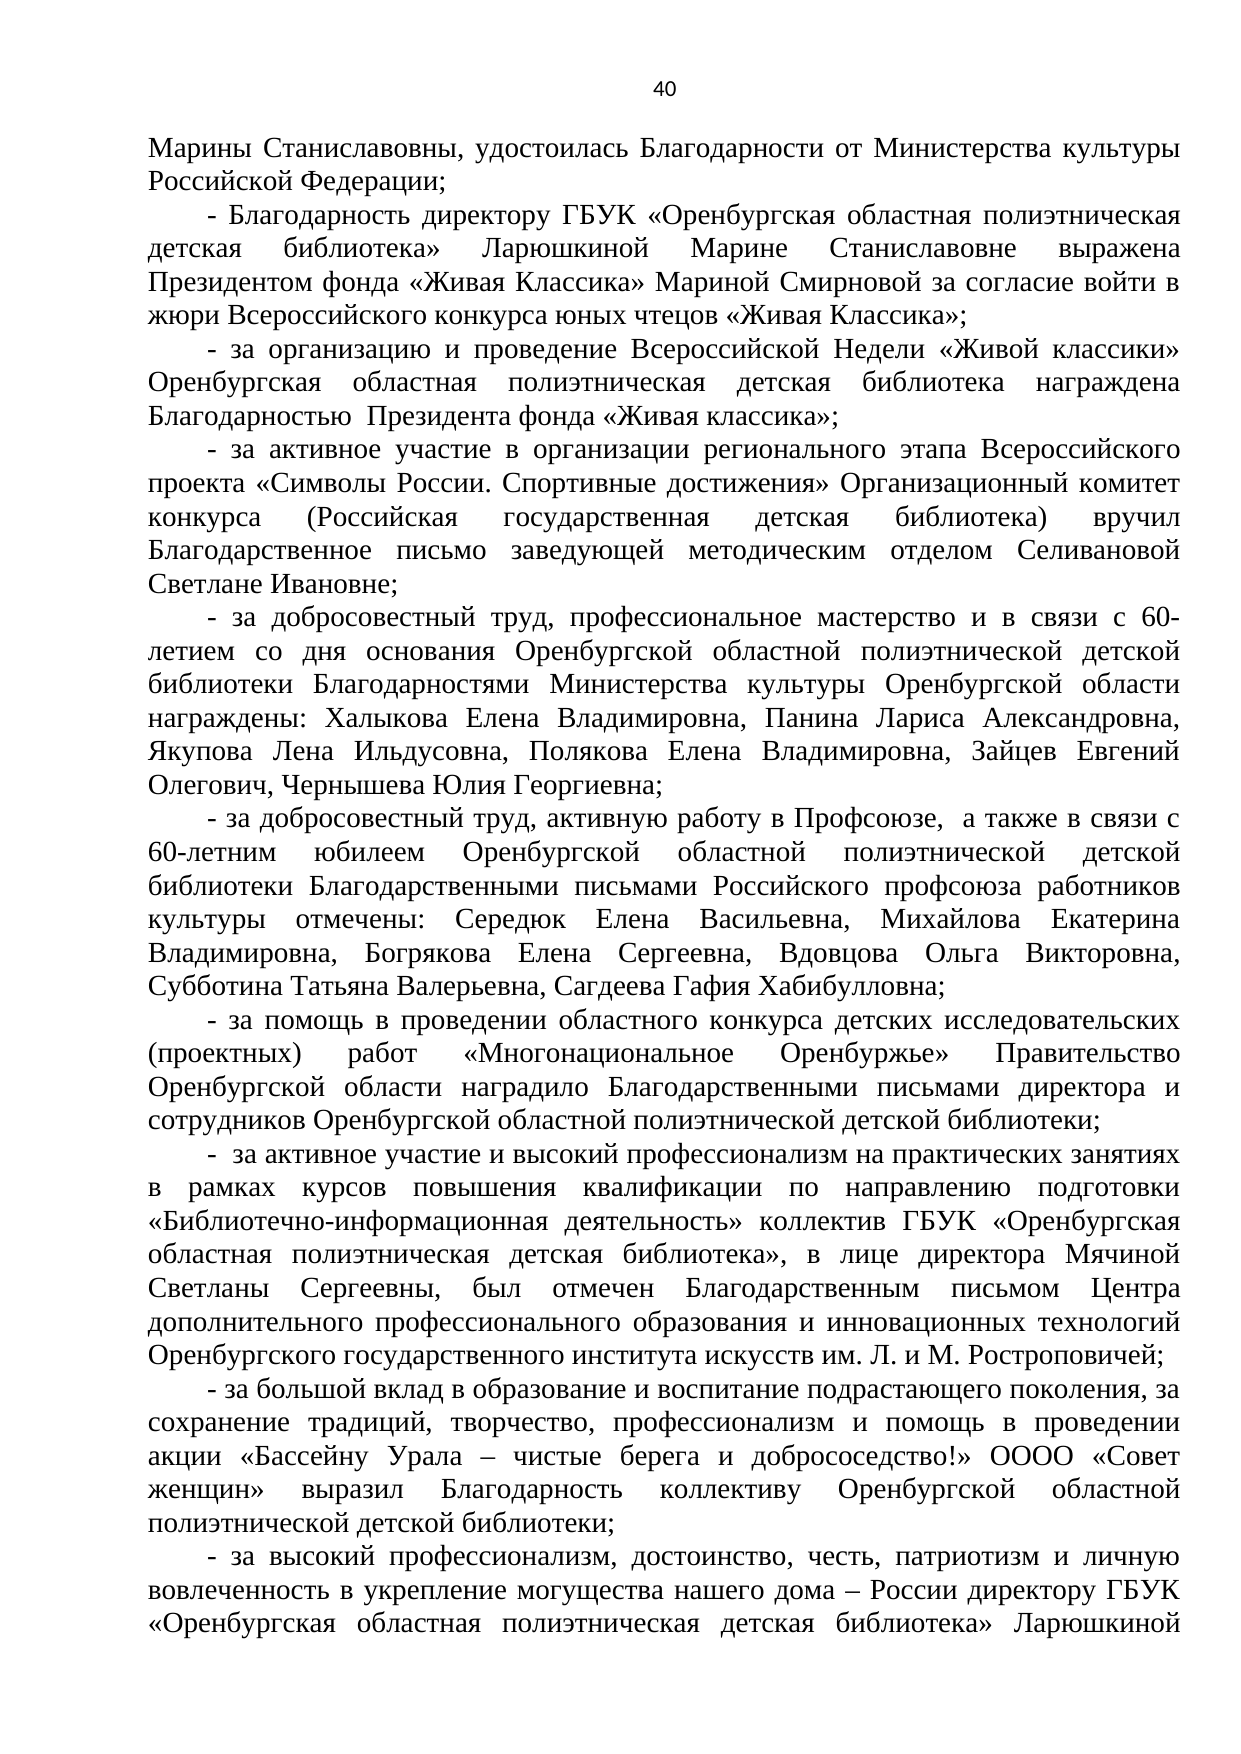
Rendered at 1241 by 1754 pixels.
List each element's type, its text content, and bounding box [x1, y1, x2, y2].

text - за активное участие в организации регионального этапа Всероссийского проекта «Символы России. Спортивные достижения» Организационный комитет конкурса (Российская государственная детская библиотека) вручил Благодарственное письмо заведующей методическим отделом Селивановой Светлане Ивановне; [148, 432, 1181, 599]
text - за добросовестный труд, активную работу в Профсоюзе, а также в связи с 60-летним юбилеем Оренбургской областной полиэтнической детской библиотеки Благодарственными письмами Российского профсоюза работников культуры отмечены: Середюк Елена Васильевна, Михайлова Екатерина Владимировна, Богрякова Елена Сергеевна, Вдовцова Ольга Викторовна, Субботина Татьяна Валерьевна, Сагдеева Гафия Хабибулловна; [148, 801, 1181, 1002]
text - за организацию и проведение Всероссийской Недели «Живой классики» Оренбургская областная полиэтническая детская библиотека награждена Благодарностью Президента фонда «Живая классика»; [148, 331, 1181, 432]
text - за активное участие и высокий профессионализм на практических занятиях в рамках курсов повышения квалификации по направлению подготовки «Библиотечно-информационная деятельность» коллектив ГБУК «Оренбургская областная полиэтническая детская библиотека», в лице директора Мячиной Светланы Сергеевны, был отмечен Благодарственным письмом Центра дополнительного профессионального образования и инновационных технологий Оренбургского государственного института искусств им. Л. и М. Ростроповичей; [148, 1136, 1181, 1371]
text - за помощь в проведении областного конкурса детских исследовательских (проектных) работ «Многонациональное Оренбуржье» Правительство Оренбургской области наградило Благодарственными письмами директора и сотрудников Оренбургской областной полиэтнической детской библиотеки; [148, 1002, 1181, 1136]
text - за большой вклад в образование и воспитание подрастающего поколения, за сохранение традиций, творчество, профессионализм и помощь в проведении акции «Бассейну Урала – чистые берега и добрососедство!» ОООО «Совет женщин» выразил Благодарность коллективу Оренбургской областной полиэтнической детской библиотеки; [148, 1371, 1181, 1538]
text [148, 130, 1181, 197]
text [148, 1538, 1181, 1639]
text - Благодарность директору ГБУК «Оренбургская областная полиэтническая детская библиотека» Ларюшкиной Марине Станиславовне выражена Президентом фонда «Живая Классика» Мариной Смирновой за согласие войти в жюри Всероссийского конкурса юных чтецов «Живая Классика»; [148, 197, 1181, 331]
text - за добросовестный труд, профессиональное мастерство и в связи с 60-летием со дня основания Оренбургской областной полиэтнической детской библиотеки Благодарностями Министерства культуры Оренбургской области награждены: Халыкова Елена Владимировна, Панина Лариса Александровна, Якупова Лена Ильдусовна, Полякова Елена Владимировна, Зайцев Евгений Олегович, Чернышева Юлия Георгиевна; [148, 599, 1181, 801]
